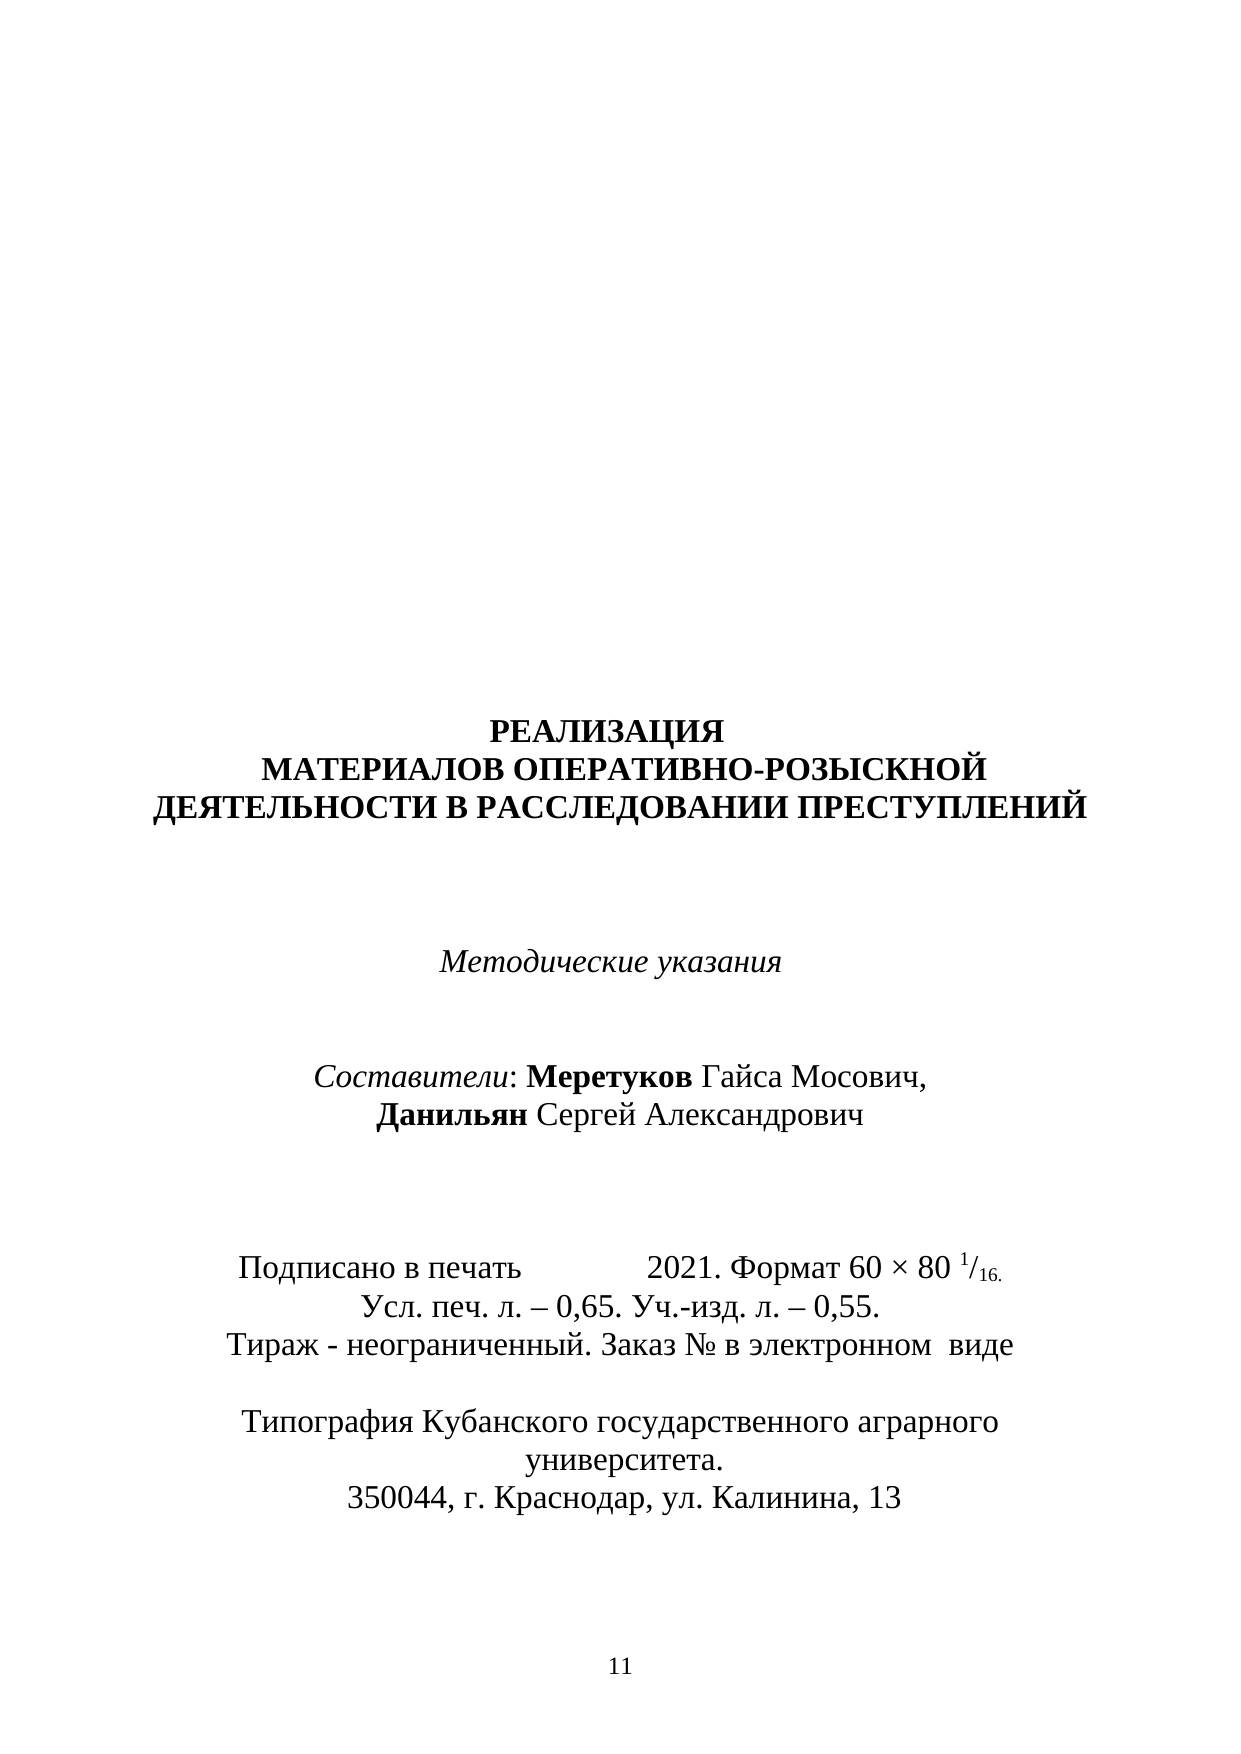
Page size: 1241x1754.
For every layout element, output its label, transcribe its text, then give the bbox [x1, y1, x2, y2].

text РЕАЛИЗАЦИЯ [148, 711, 1092, 749]
list Тираж - неограниченный. Заказ № в электронном виде [148, 1324, 1092, 1362]
text Методические указания [148, 941, 1092, 979]
list Подписано в печать 2021. Формат 60 × 80 1/16. [148, 1247, 1092, 1286]
list Составители: Меретуков Гайса Мосович, [148, 1056, 1092, 1094]
text ДЕЯТЕЛЬНОСТИ В РАССЛЕДОВАНИИ ПРЕСТУПЛЕНИЙ [148, 787, 1092, 826]
list Усл. печ. л. – 0,65. Уч.-изд. л. – 0,55. [148, 1286, 1092, 1324]
list университета. [148, 1439, 1092, 1477]
list Данильян Сергей Александрович [148, 1094, 1092, 1132]
text МАТЕРИАЛОВ ОПЕРАТИВНО-РОЗЫСКНОЙ [148, 749, 1092, 787]
list 350044, г. Краснодар, ул. Калинина, 13 [148, 1477, 1092, 1516]
list Типография Кубанского государственного аграрного [148, 1401, 1092, 1439]
